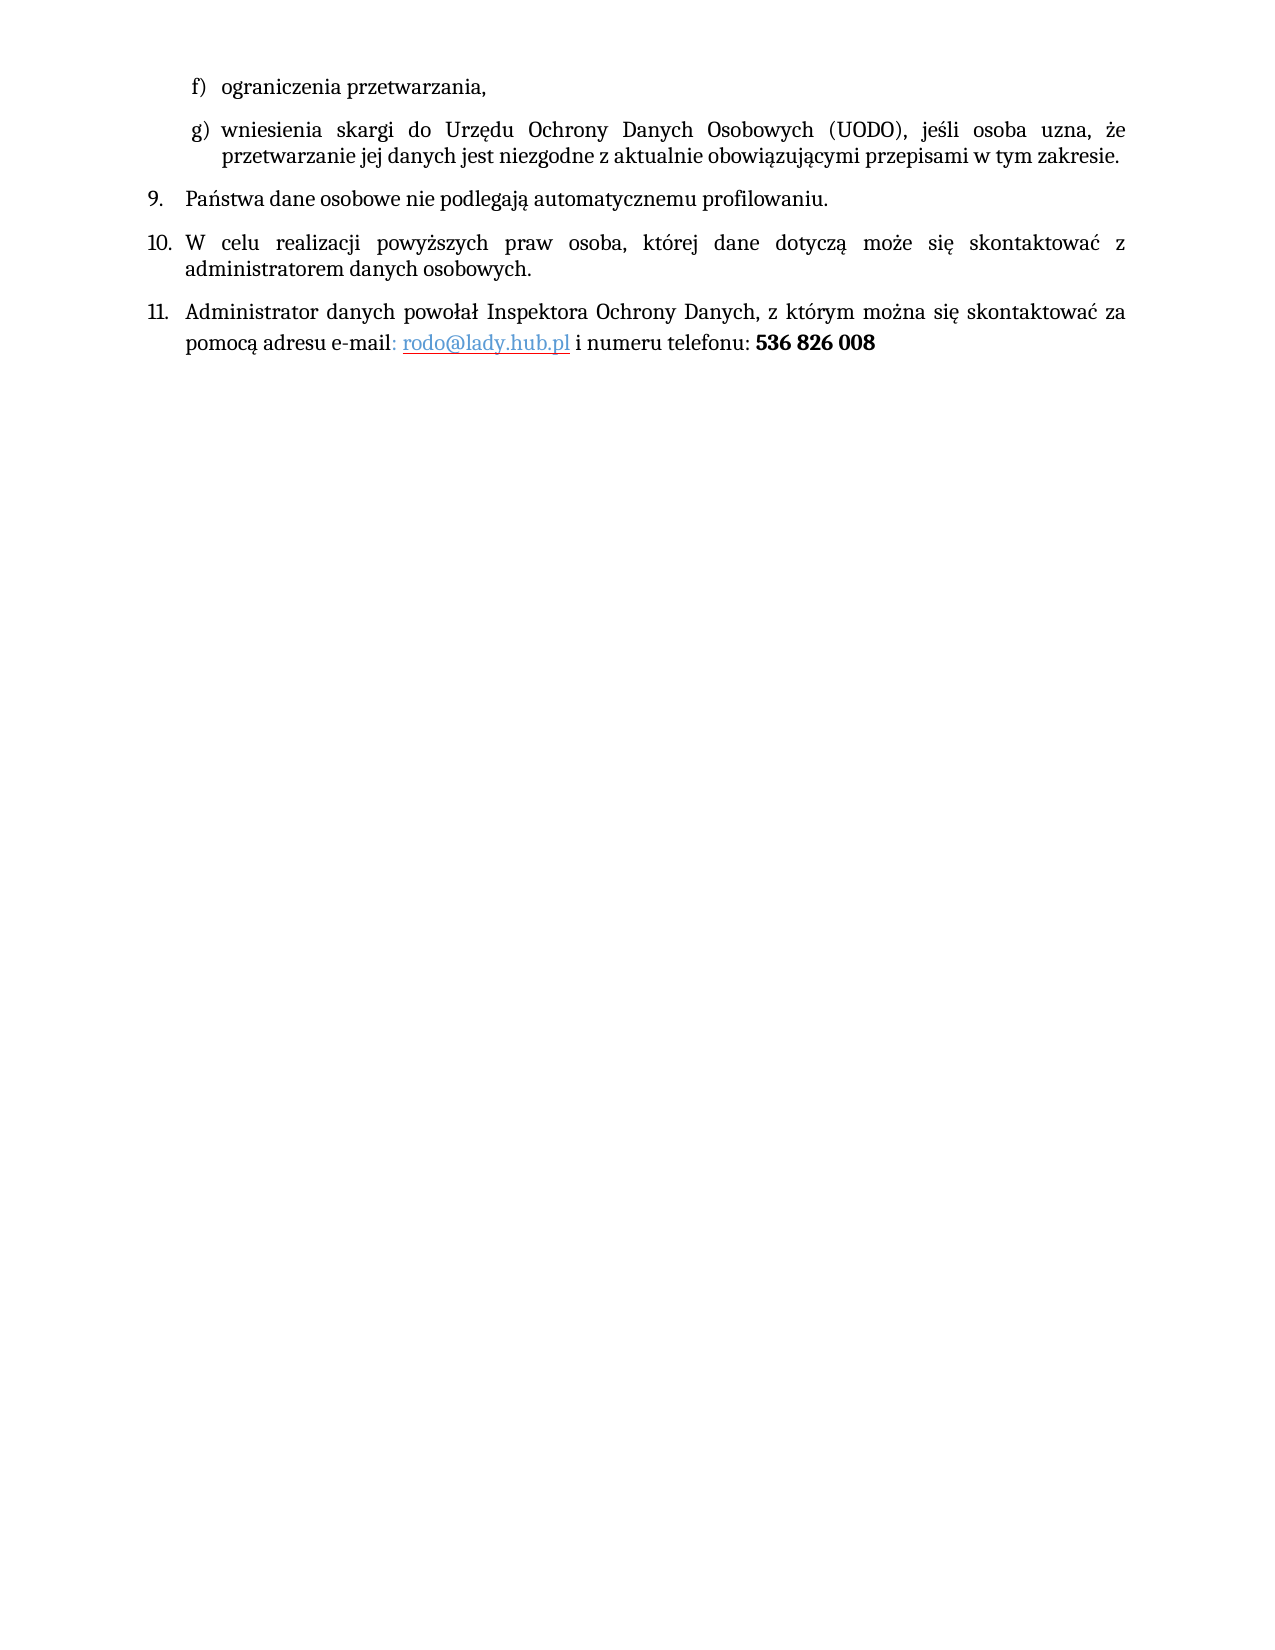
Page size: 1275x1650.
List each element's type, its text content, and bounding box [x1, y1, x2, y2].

list W celu realizacji powyższych praw osoba, której dane dotyczą może się skontaktować z administratorem danych osobowych. [148, 229, 1127, 282]
list wniesienia skargi do Urzędu Ochrony Danych Osobowych (UODO), jeśli osoba uzna, że przetwarzanie jej danych jest niezgodne z aktualnie obowiązującymi przepisami w tym zakresie. [191, 117, 1127, 169]
list ograniczenia przetwarzania, [191, 74, 1127, 100]
list Państwa dane osobowe nie podlegają automatycznemu profilowaniu. [148, 186, 1127, 213]
list Administrator danych powołał Inspektora Ochrony Danych, z którym można się skontaktować za pomocą adresu e-mail: rodo@lady.hub.pl i numeru telefonu: 536 826 008 [148, 299, 1127, 357]
